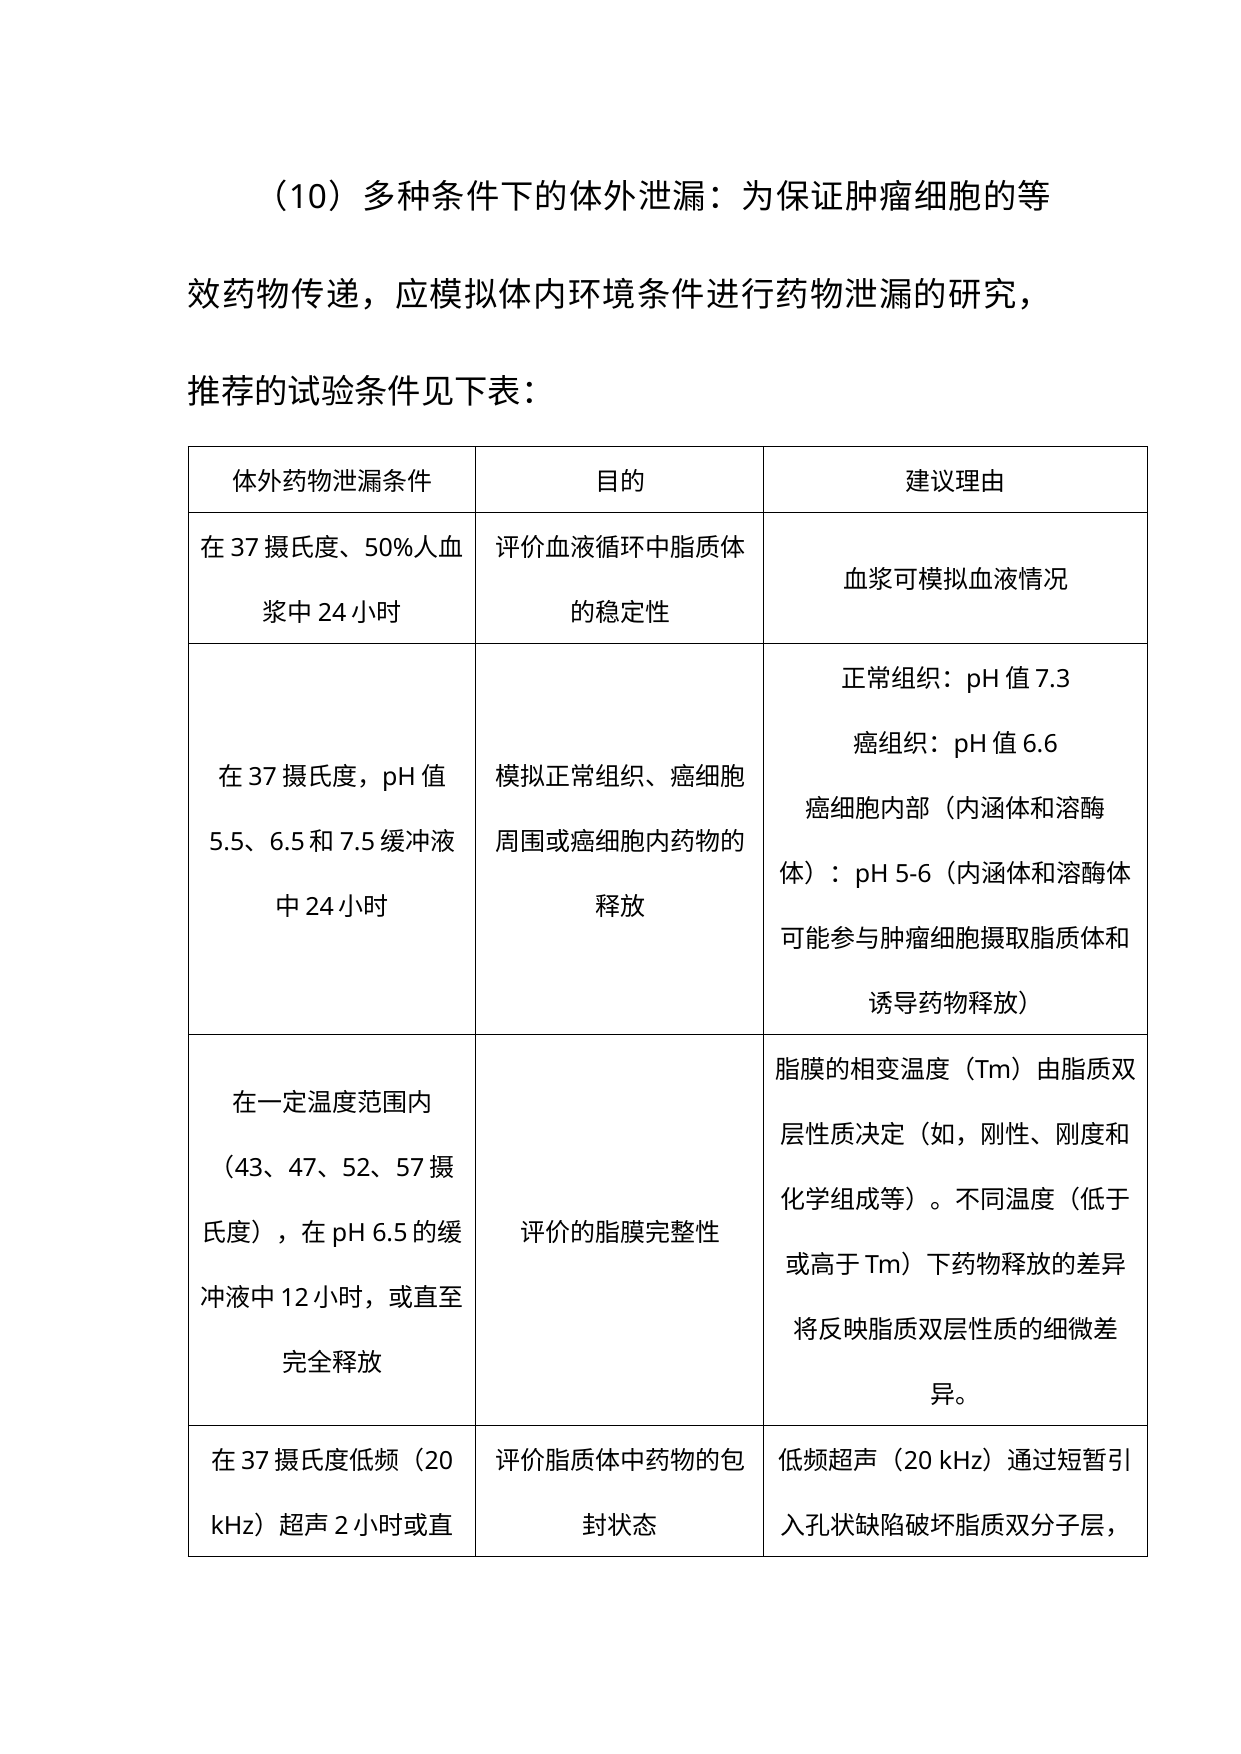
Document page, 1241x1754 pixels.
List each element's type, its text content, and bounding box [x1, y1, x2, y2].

table_cell 评价血液循环中脂质体的稳定性 [476, 513, 763, 643]
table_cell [764, 1426, 1147, 1556]
table_cell 正常组织：pH值7.3 癌组织：pH值6.6 癌细胞内部（内涵体和溶酶体）：pH 5-6（内涵体和溶酶体可能参与肿瘤细胞摄取脂质体和诱导药物释放） [764, 644, 1147, 1034]
table_header 建议理由 [764, 447, 1147, 512]
text （10）多种条件下的体外泄漏：为保证肿瘤细胞的等效药物传递，应模拟体内环境条件进行药物泄漏的研究，推荐的试验条件见下表： [187, 162, 1053, 422]
table_cell 脂膜的相变温度（Tm）由脂质双层性质决定（如，刚性、刚度和化学组成等）。不同温度（低于或高于Tm）下药物释放的差异将反映脂质双层性质的细微差异。 [764, 1035, 1147, 1425]
table_header 体外药物泄漏条件 [189, 447, 475, 512]
table_cell 评价脂质体中药物的包封状态 [476, 1426, 763, 1556]
table_cell 血浆可模拟血液情况 [764, 513, 1147, 643]
table_cell 模拟正常组织、癌细胞周围或癌细胞内药物的释放 [476, 644, 763, 1034]
table_cell 在一定温度范围内（43、47、52、57摄氏度），在pH 6.5的缓冲液中12小时，或直至完全释放 [189, 1035, 475, 1425]
table_cell 评价的脂膜完整性 [476, 1035, 763, 1425]
table_cell 在37摄氏度、50%人血浆中24小时 [189, 513, 475, 643]
table_cell 在37摄氏度，pH值5.5、6.5和7.5缓冲液中24小时 [189, 644, 475, 1034]
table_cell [189, 1426, 475, 1556]
table_header 目的 [476, 447, 763, 512]
